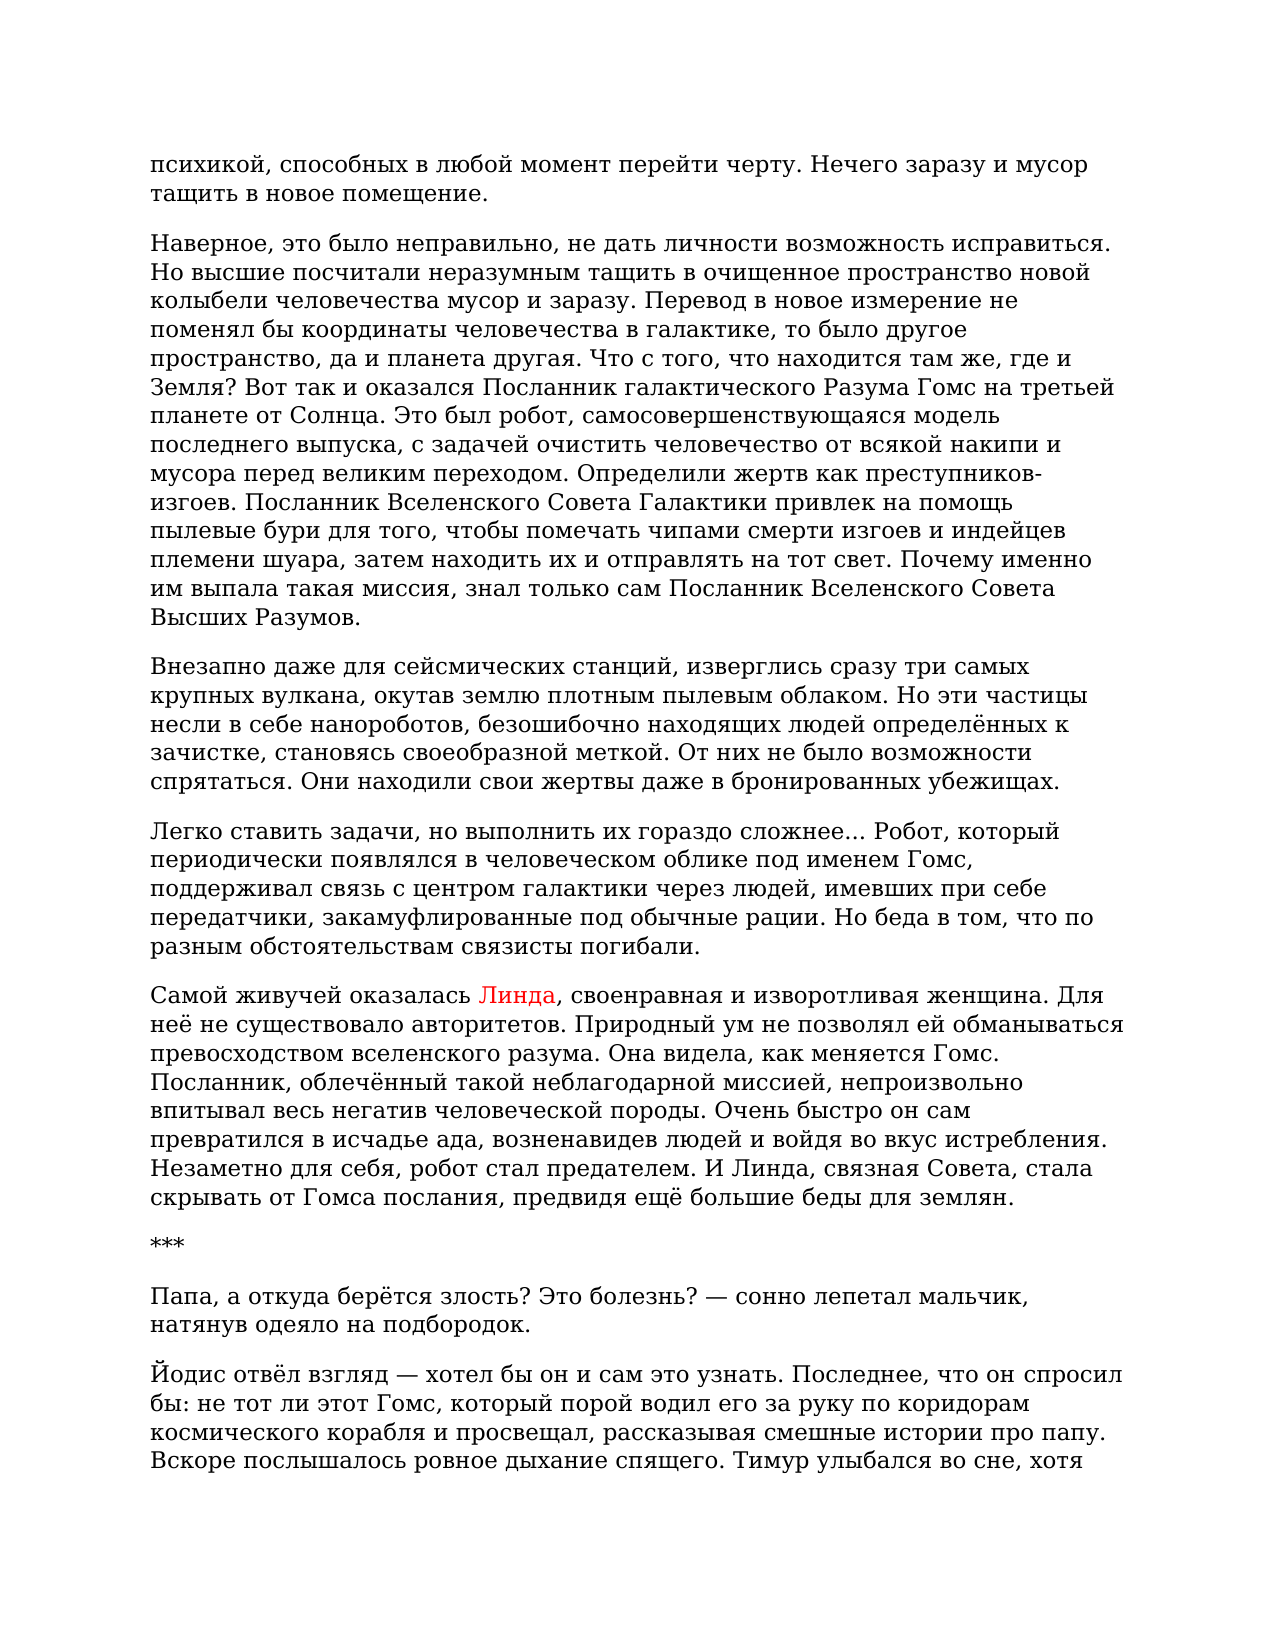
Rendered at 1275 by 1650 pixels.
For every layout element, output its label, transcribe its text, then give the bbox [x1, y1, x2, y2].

text Внезапно даже для сейсмических станций, изверглись сразу три самых крупных вулкана, окутав землю плотным пылевым облаком. Но эти частицы несли в себе нанороботов, безошибочно находящих людей определённых к зачистке, становясь своеобразной меткой. От них не было возможности спрятаться. Они находили свои жертвы даже в бронированных убежищах. [150, 652, 1125, 795]
text Самой живучей оказалась Линда, своенравная и изворотливая женщина. Для неё не существовало авторитетов. Природный ум не позволял ей обманываться превосходством вселенского разума. Она видела, как меняется Гомс. Посланник, облечённый такой неблагодарной миссией, непроизвольно впитывал весь негатив человеческой породы. Очень быстро он сам превратился в исчадье ада, возненавидев людей и войдя во вкус истребления. Незаметно для себя, робот стал предателем. И Линда, связная Совета, стала скрывать от Гомса послания, предвидя ещё большие беды для землян. [150, 981, 1125, 1211]
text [150, 150, 1125, 207]
text *** [150, 1232, 1125, 1260]
text Папа, а откуда берётся злость? Это болезнь? — сонно лепетал мальчик, натянув одеяло на подбородок. [150, 1281, 1125, 1339]
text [150, 1359, 1125, 1474]
text Легко ставить задачи, но выполнить их гораздо сложнее... Робот, который периодически появлялся в человеческом облике под именем Гомс, поддерживал связь с центром галактики через людей, имевших при себе передатчики, закамуфлированные под обычные рации. Но беда в том, что по разным обстоятельствам связисты погибали. [150, 816, 1125, 960]
text Наверное, это было неправильно, не дать личности возможность исправиться. Но высшие посчитали неразумным тащить в очищенное пространство новой колыбели человечества мусор и заразу. Перевод в новое измерение не поменял бы координаты человечества в галактике, то было другое пространство, да и планета другая. Что с того, что находится там же, где и Земля? Вот так и оказался Посланник галактического Разума Гомс на третьей планете от Солнца. Это был робот, самосовершенствующаяся модель последнего выпуска, с задачей очистить человечество от всякой накипи и мусора перед великим переходом. Определили жертв как преступников-изгоев. Посланник Вселенского Совета Галактики привлек на помощь пылевые бури для того, чтобы помечать чипами смерти изгоев и индейцев племени шуара, затем находить их и отправлять на тот свет. Почему именно им выпала такая миссия, знал только сам Посланник Вселенского Совета Высших Разумов. [150, 228, 1125, 631]
